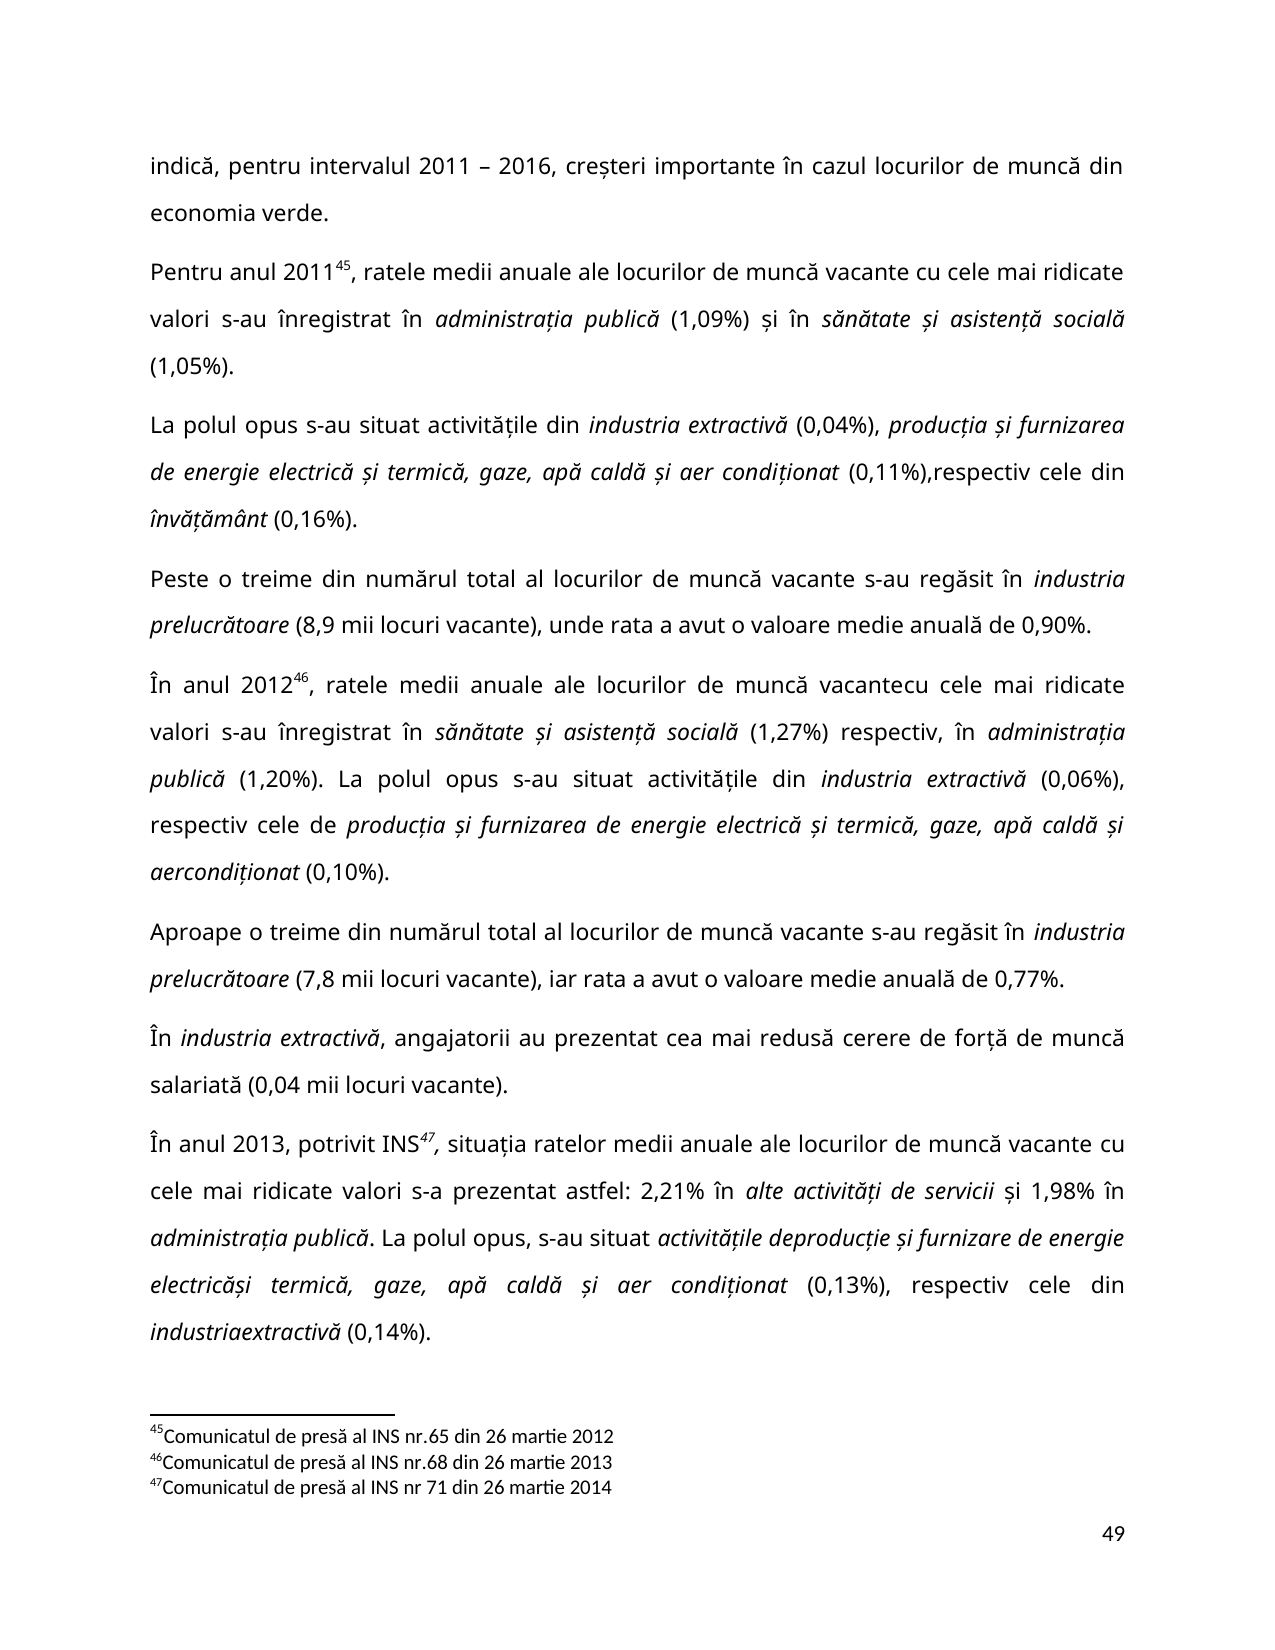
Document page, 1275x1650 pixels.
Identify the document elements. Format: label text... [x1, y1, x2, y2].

text La polul opus s-au situat activităţile din industria extractivă (0,04%), producţia şi furnizarea de energie electrică şi termică, gaze, apă caldă şi aer condiţionat (0,11%),respectiv cele din învăţământ (0,16%). [150, 409, 1125, 534]
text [150, 150, 1125, 228]
text În industria extractivă, angajatorii au prezentat cea mai redusă cerere de forţă de muncă salariată (0,04 mii locuri vacante). [150, 1022, 1125, 1100]
text În anul 2012, ratele medii anuale ale locurilor de muncă vacantecu cele mai ridicate valori s-au înregistrat în sănătate şi asistenţă socială (1,27%) respectiv, în administraţia publică (1,20%). La polul opus s-au situat activităţile din industria extractivă (0,06%), respectiv cele de producţia şi furnizarea de energie electrică şi termică, gaze, apă caldă şi aercondiţionat (0,10%). [150, 669, 1125, 887]
text Peste o treime din numărul total al locurilor de muncă vacante s-au regăsit în industria prelucrătoare (8,9 mii locuri vacante), unde rata a avut o valoare medie anuală de 0,90%. [150, 562, 1125, 641]
text Aproape o treime din numărul total al locurilor de muncă vacante s-au regăsit în industria prelucrătoare (7,8 mii locuri vacante), iar rata a avut o valoare medie anuală de 0,77%. [150, 916, 1125, 994]
text Pentru anul 2011, ratele medii anuale ale locurilor de muncă vacante cu cele mai ridicate valori s-au înregistrat în administraţia publică (1,09%) şi în sănătate şi asistenţă socială (1,05%). [150, 256, 1125, 381]
text În anul 2013, potrivit INS, situația ratelor medii anuale ale locurilor de muncă vacante cu cele mai ridicate valori s-a prezentat astfel: 2,21% în alte activităţi de servicii și 1,98% în administraţia publică. La polul opus, s-au situat activităţile deproducţie şi furnizare de energie electricăşi termică, gaze, apă caldă şi aer condiţionat (0,13%), respectiv cele din industriaextractivă (0,14%). [150, 1128, 1125, 1347]
